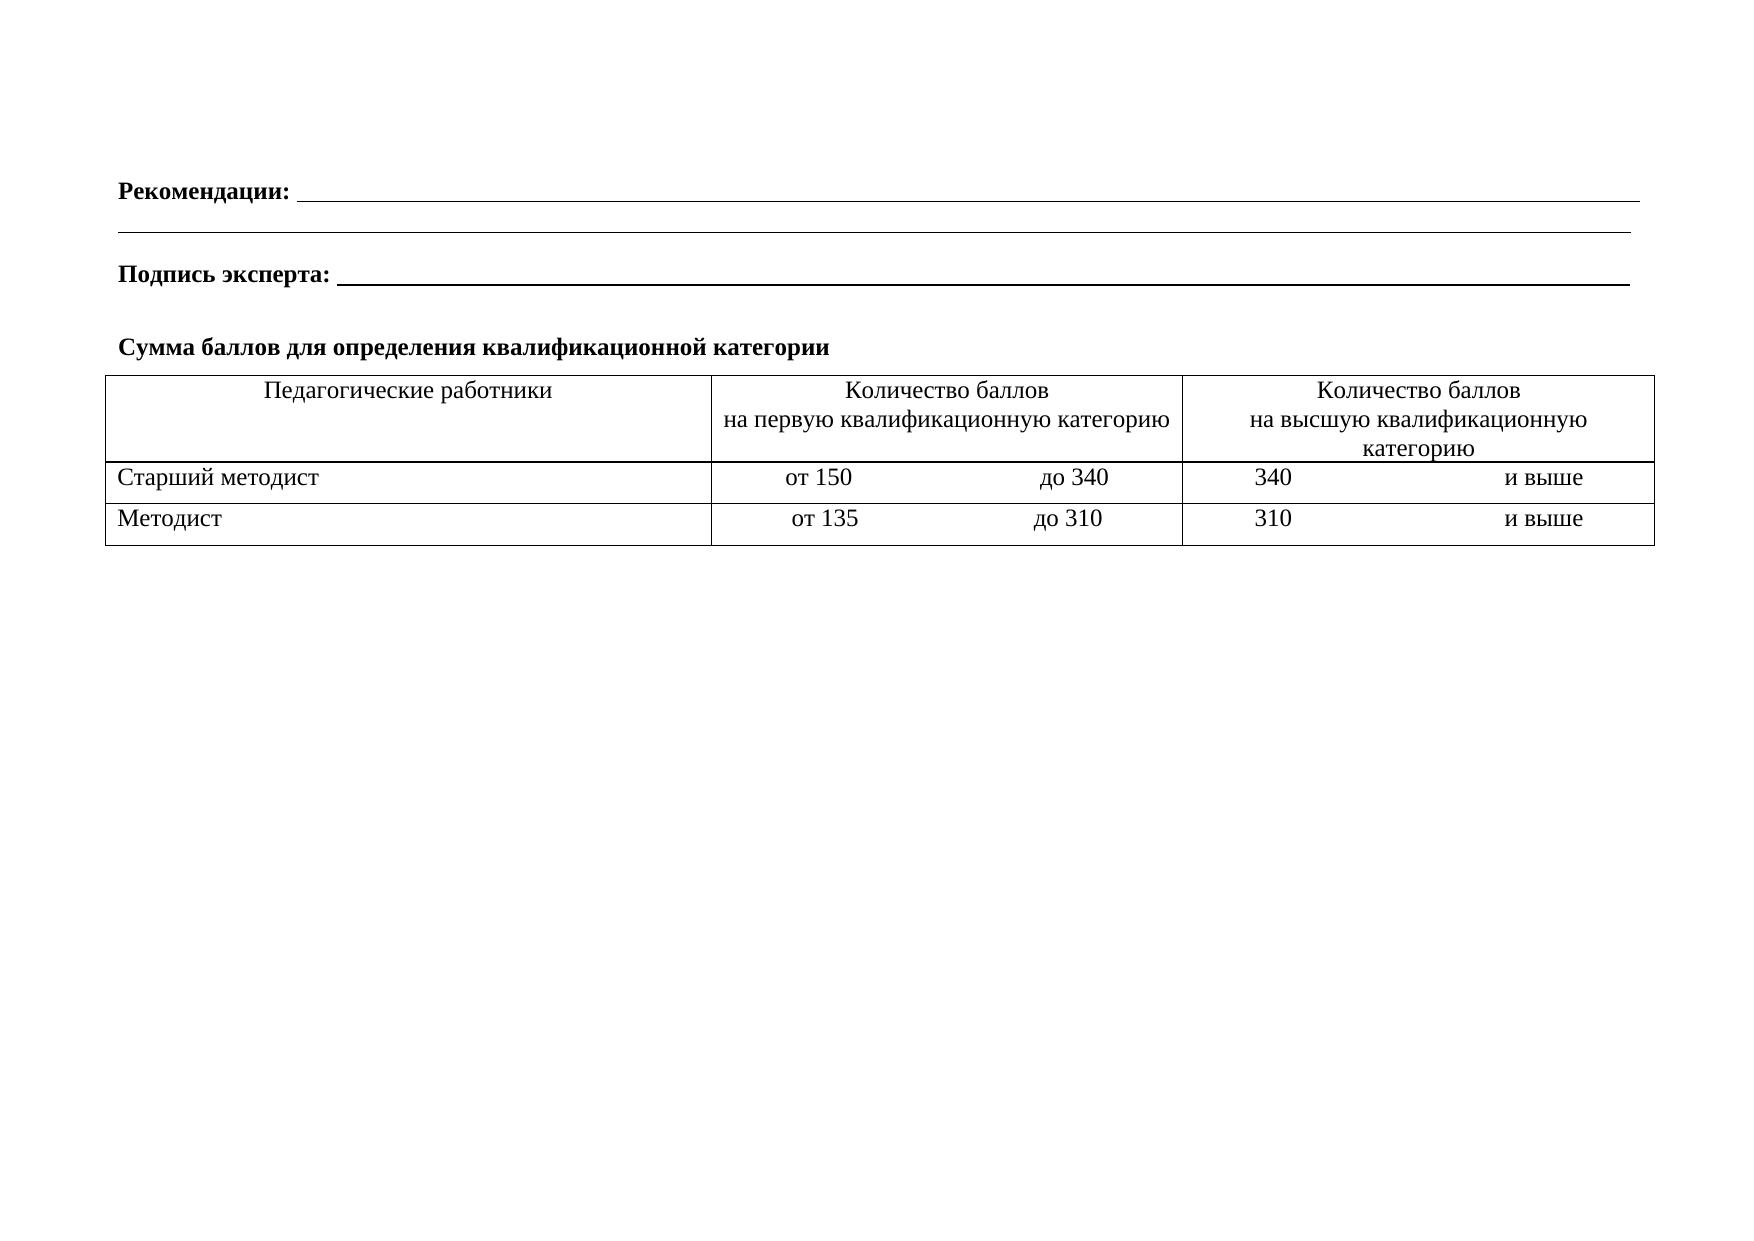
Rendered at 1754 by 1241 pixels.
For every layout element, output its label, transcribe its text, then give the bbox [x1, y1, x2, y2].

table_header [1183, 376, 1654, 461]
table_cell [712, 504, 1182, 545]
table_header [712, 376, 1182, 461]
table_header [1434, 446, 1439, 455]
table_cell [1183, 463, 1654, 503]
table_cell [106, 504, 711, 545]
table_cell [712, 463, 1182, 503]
text Подпись эксперта: [118, 259, 1668, 288]
subtitle Рекомендации: [118, 176, 1668, 205]
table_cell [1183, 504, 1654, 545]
text Сумма баллов для определения квалификационной категории [118, 332, 1668, 360]
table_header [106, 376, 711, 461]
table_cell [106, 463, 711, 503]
